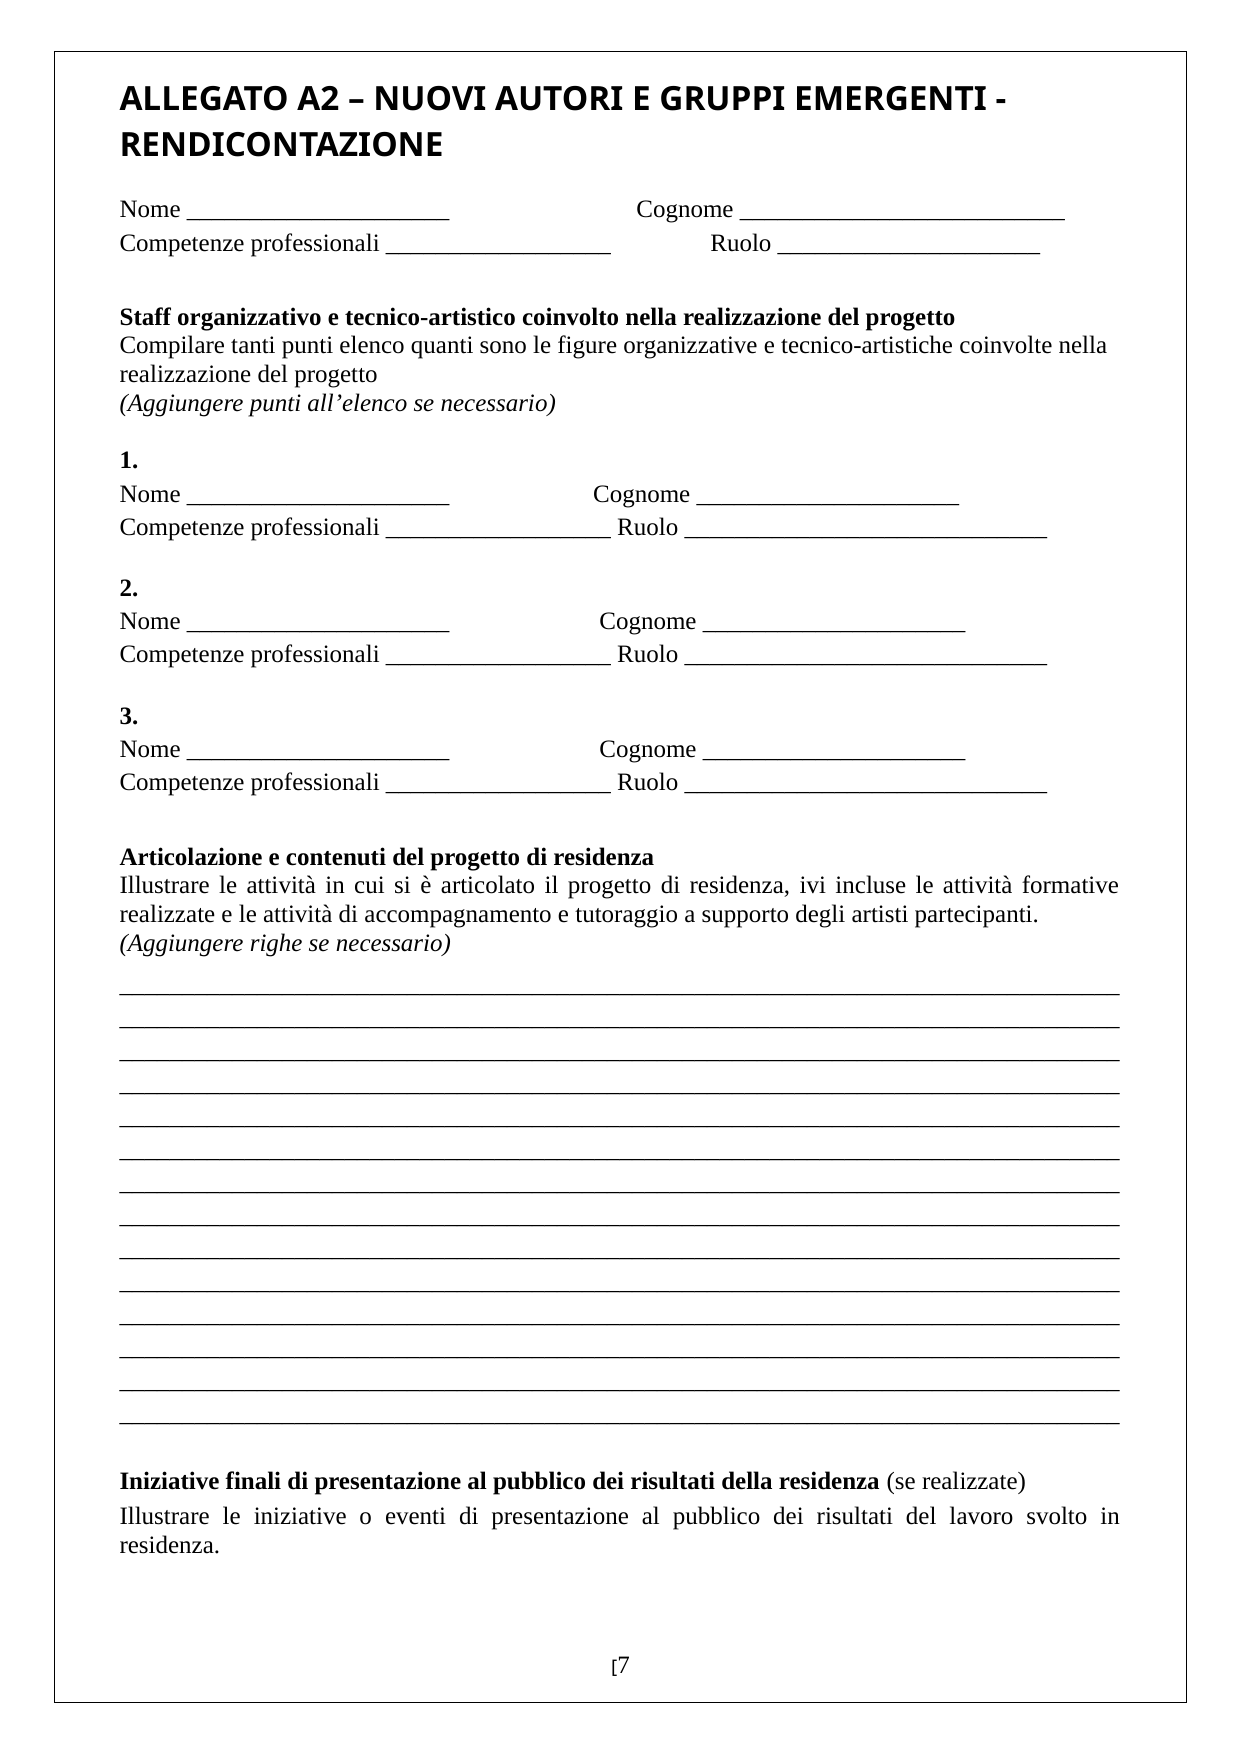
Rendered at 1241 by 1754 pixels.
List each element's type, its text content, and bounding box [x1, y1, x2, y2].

text Competenze professionali __________________ Ruolo _____________________________ [119, 767, 1121, 796]
text Nome _____________________ Cognome _____________________ [119, 479, 1121, 507]
text 2. [119, 573, 1121, 602]
text ________________________________________________________________________________________________________________________________________________________________________________________________________________________________________________________________________________________________________________________________________________________________________________________________________________ [119, 1266, 1121, 1427]
text Staff organizzativo e tecnico-artistico coinvolto nella realizzazione del progetto [119, 302, 1121, 331]
text Iniziative finali di presentazione al pubblico dei risultati della residenza (se realizzate) [119, 1466, 1121, 1495]
text Articolazione e contenuti del progetto di residenza [119, 842, 1121, 870]
text (Aggiungere righe se necessario) [119, 928, 1121, 957]
text Illustrare le attività in cui si è articolato il progetto di residenza, ivi incluse le attività formative realizzate e le attività di accompagnamento e tutoraggio a supporto degli artisti partecipanti. [119, 870, 1121, 928]
text (Aggiungere punti all’elenco se necessario) [119, 388, 1121, 417]
text Illustrare le iniziative o eventi di presentazione al pubblico dei risultati del lavoro svolto in residenza. [119, 1501, 1121, 1559]
text 1. [119, 446, 1121, 474]
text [119, 228, 1121, 256]
text Nome _____________________ Cognome _____________________ [119, 734, 1121, 763]
text Competenze professionali __________________ Ruolo _____________________________ [119, 512, 1121, 540]
text Compilare tanti punti elenco quanti sono le figure organizzative e tecnico-artistiche coinvolte nella realizzazione del progetto [119, 331, 1121, 388]
text 3. [119, 701, 1121, 730]
text Nome _____________________ Cognome _____________________ [119, 606, 1121, 635]
text ________________________________________________________________________________________________________________________________________________________________________________________________________________________________________________________________________________________________________________________________________________________________________________________________________________________________________________________________________________________________________________________________________________________________________________________________________________________________________________________________________________________________________________________________________________ [119, 969, 1121, 1262]
text Competenze professionali __________________ Ruolo _____________________________ [119, 639, 1121, 668]
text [119, 194, 1121, 223]
